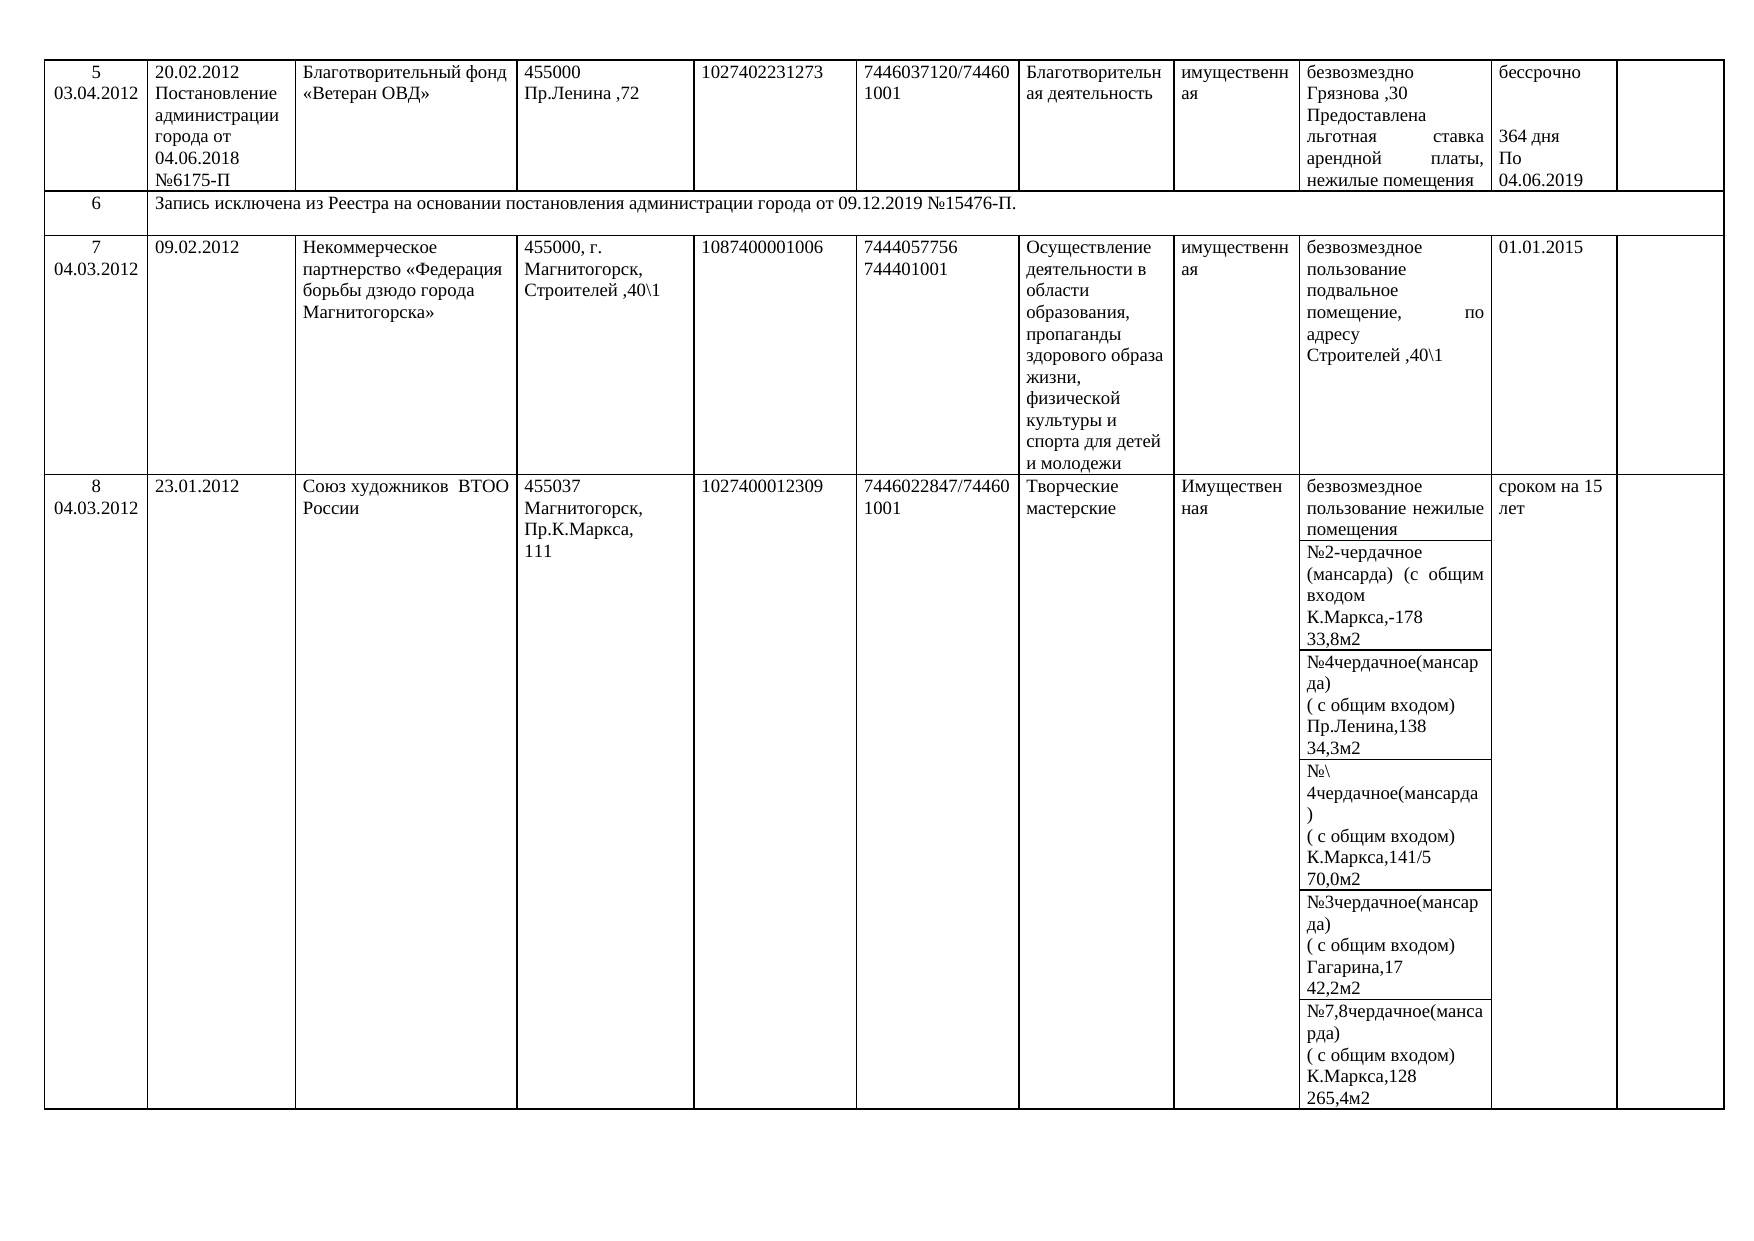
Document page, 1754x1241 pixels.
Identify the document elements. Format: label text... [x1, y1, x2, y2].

table_cell 1027402231273 [695, 61, 856, 190]
table_cell №4чердачное(мансарда) ( с общим входом) Пр.Ленина,138 34,3м2 [1300, 651, 1491, 758]
table_cell 01.01.2015 [1492, 236, 1616, 473]
table_cell 1087400001006 [695, 236, 856, 473]
table_cell имущественная [1175, 61, 1299, 190]
table_cell безвозмездно Грязнова ,30 Предоставлена льготная ставка арендной платы, нежилые помещения [1300, 61, 1491, 190]
table_cell №7,8чердачное(мансарда) ( с общим входом) К.Маркса,128 265,4м2 [1300, 1000, 1491, 1108]
table_cell 6 [45, 192, 147, 235]
table_cell 5 03.04.2012 [45, 61, 147, 190]
table_cell сроком на 15 лет [1492, 475, 1616, 1108]
table_cell №3чердачное(мансарда) ( с общим входом) Гагарина,17 42,2м2 [1300, 891, 1491, 999]
table_cell Осуществление деятельности в области образования, пропаганды здорового образа жизни, физической культуры и спорта для детей и молодежи [1020, 236, 1173, 473]
table_cell 455037 Магнитогорск, Пр.К.Маркса, 111 [518, 475, 693, 1108]
table_cell Творческие мастерские [1020, 475, 1173, 1108]
table_cell 09.02.2012 [148, 236, 295, 473]
table_cell [1618, 236, 1723, 473]
table_cell 7446037120/744601001 [857, 61, 1018, 190]
table_cell 7446022847/744601001 [857, 475, 1018, 1108]
table_cell безвозмездное пользование нежилые помещения [1300, 475, 1491, 540]
table_cell безвозмездное пользование подвальное помещение, по адресу Строителей ,40\1 [1300, 236, 1491, 473]
table_cell [1618, 61, 1723, 190]
table_cell 23.01.2012 [148, 475, 295, 1108]
table_cell бессрочно 364 дня По 04.06.2019 [1492, 61, 1616, 190]
table_cell 7 04.03.2012 [45, 236, 147, 473]
table_cell №\4чердачное(мансарда) ( с общим входом) К.Маркса,141/5 70,0м2 [1300, 760, 1491, 889]
table_cell 7444057756 744401001 [857, 236, 1018, 473]
table_cell Союз художников ВТОО России [296, 475, 516, 1108]
table_cell Некоммерческое партнерство «Федерация борьбы дзюдо города Магнитогорска» [296, 236, 516, 473]
table_cell 455000 Пр.Ленина ,72 [518, 61, 693, 190]
table_cell 8 04.03.2012 [45, 475, 147, 1108]
table_cell Благотворительная деятельность [1020, 61, 1173, 190]
table_cell Запись исключена из Реестра на основании постановления администрации города от 09.12.2019 №15476-П. [148, 192, 1723, 235]
table_cell 1027400012309 [695, 475, 856, 1108]
table_cell [1618, 475, 1723, 1108]
table_cell 20.02.2012 Постановление администрации города от 04.06.2018 №6175-П [148, 61, 295, 190]
table_cell Имущественная [1175, 475, 1299, 1108]
table_cell имущественная [1175, 236, 1299, 473]
table_cell Благотворительный фонд «Ветеран ОВД» [296, 61, 516, 190]
table_cell №2-чердачное (мансарда) (с общим входом К.Маркса,-178 33,8м2 [1300, 541, 1491, 649]
table_cell 455000, г. Магнитогорск, Строителей ,40\1 [518, 236, 693, 473]
